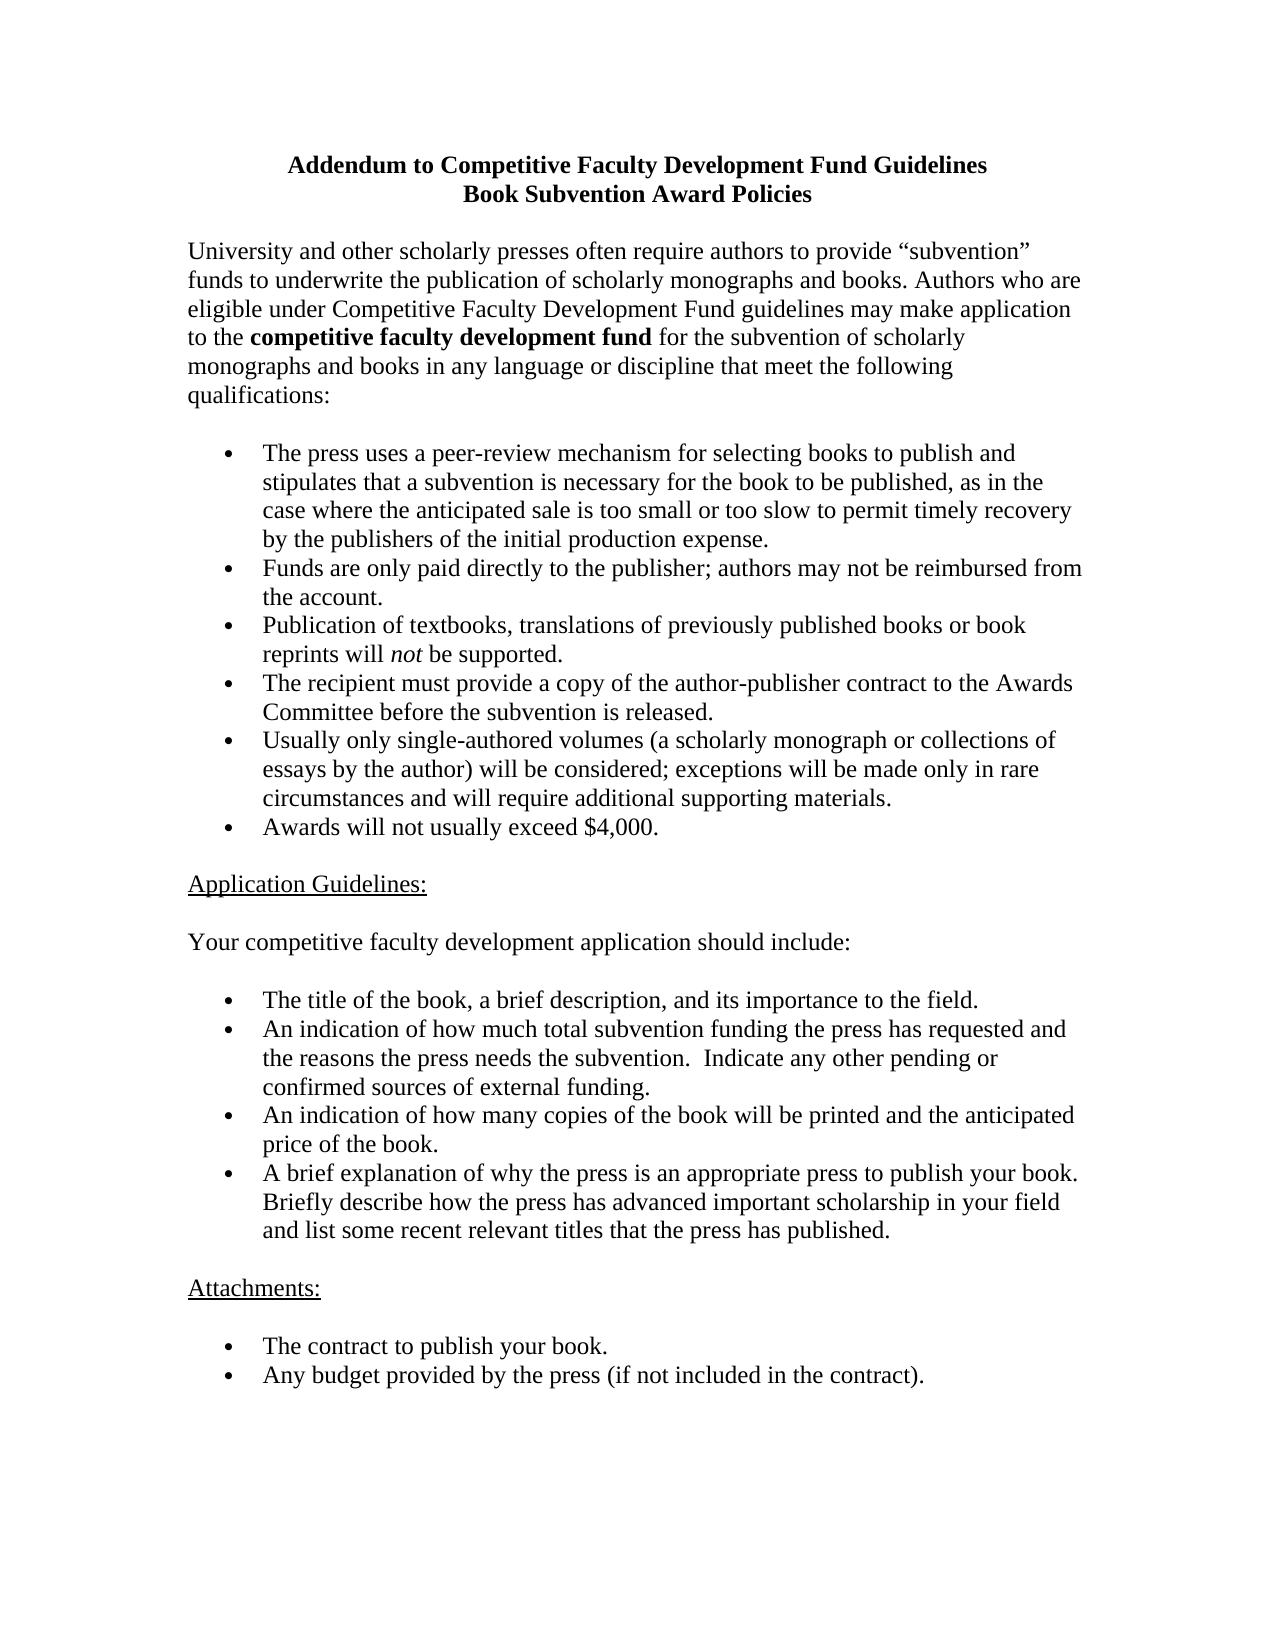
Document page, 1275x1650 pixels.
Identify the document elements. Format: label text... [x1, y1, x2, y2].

text Addendum to Competitive Faculty Development Fund Guidelines [187, 150, 1087, 179]
text Book Subvention Award Policies [187, 179, 1087, 207]
list An indication of how much total subvention funding the press has requested and the reasons the press needs the subvention. Indicate any other pending or confirmed sources of external funding. [225, 1014, 1087, 1100]
text Attachments: [187, 1273, 1087, 1302]
list An indication of how many copies of the book will be printed and the anticipated price of the book. [225, 1100, 1087, 1158]
list Awards will not usually exceed $4,000. [225, 812, 1087, 840]
list The recipient must provide a copy of the author-publisher contract to the Awards Committee before the subvention is released. [225, 668, 1087, 725]
list Funds are only paid directly to the publisher; authors may not be reimbursed from the account. [225, 553, 1087, 610]
list The press uses a peer-review mechanism for selecting books to publish and stipulates that a subvention is necessary for the book to be published, as in the case where the anticipated sale is too small or too slow to permit timely recovery by the publishers of the initial production expense. [225, 438, 1087, 553]
text Application Guidelines: [187, 869, 1087, 898]
list Publication of textbooks, translations of previously published books or book reprints will not be supported. [225, 610, 1087, 668]
text University and other scholarly presses often require authors to provide “subvention” funds to underwrite the publication of scholarly monographs and books. Authors who are eligible under Competitive Faculty Development Fund guidelines may make application to the competitive faculty development fund for the subvention of scholarly monographs and books in any language or discipline that meet the following qualifications: [187, 236, 1087, 409]
list The contract to publish your book. [225, 1331, 1087, 1360]
list The title of the book, a brief description, and its importance to the field. [225, 985, 1087, 1014]
list A brief explanation of why the press is an appropriate press to publish your book. Briefly describe how the press has advanced important scholarship in your field and list some recent relevant titles that the press has published. [225, 1158, 1087, 1244]
list Any budget provided by the press (if not included in the contract). [225, 1360, 1087, 1389]
list Usually only single-authored volumes (a scholarly monograph or collections of essays by the author) will be considered; exceptions will be made only in rare circumstances and will require additional supporting materials. [225, 725, 1087, 812]
text Your competitive faculty development application should include: [187, 927, 1087, 956]
